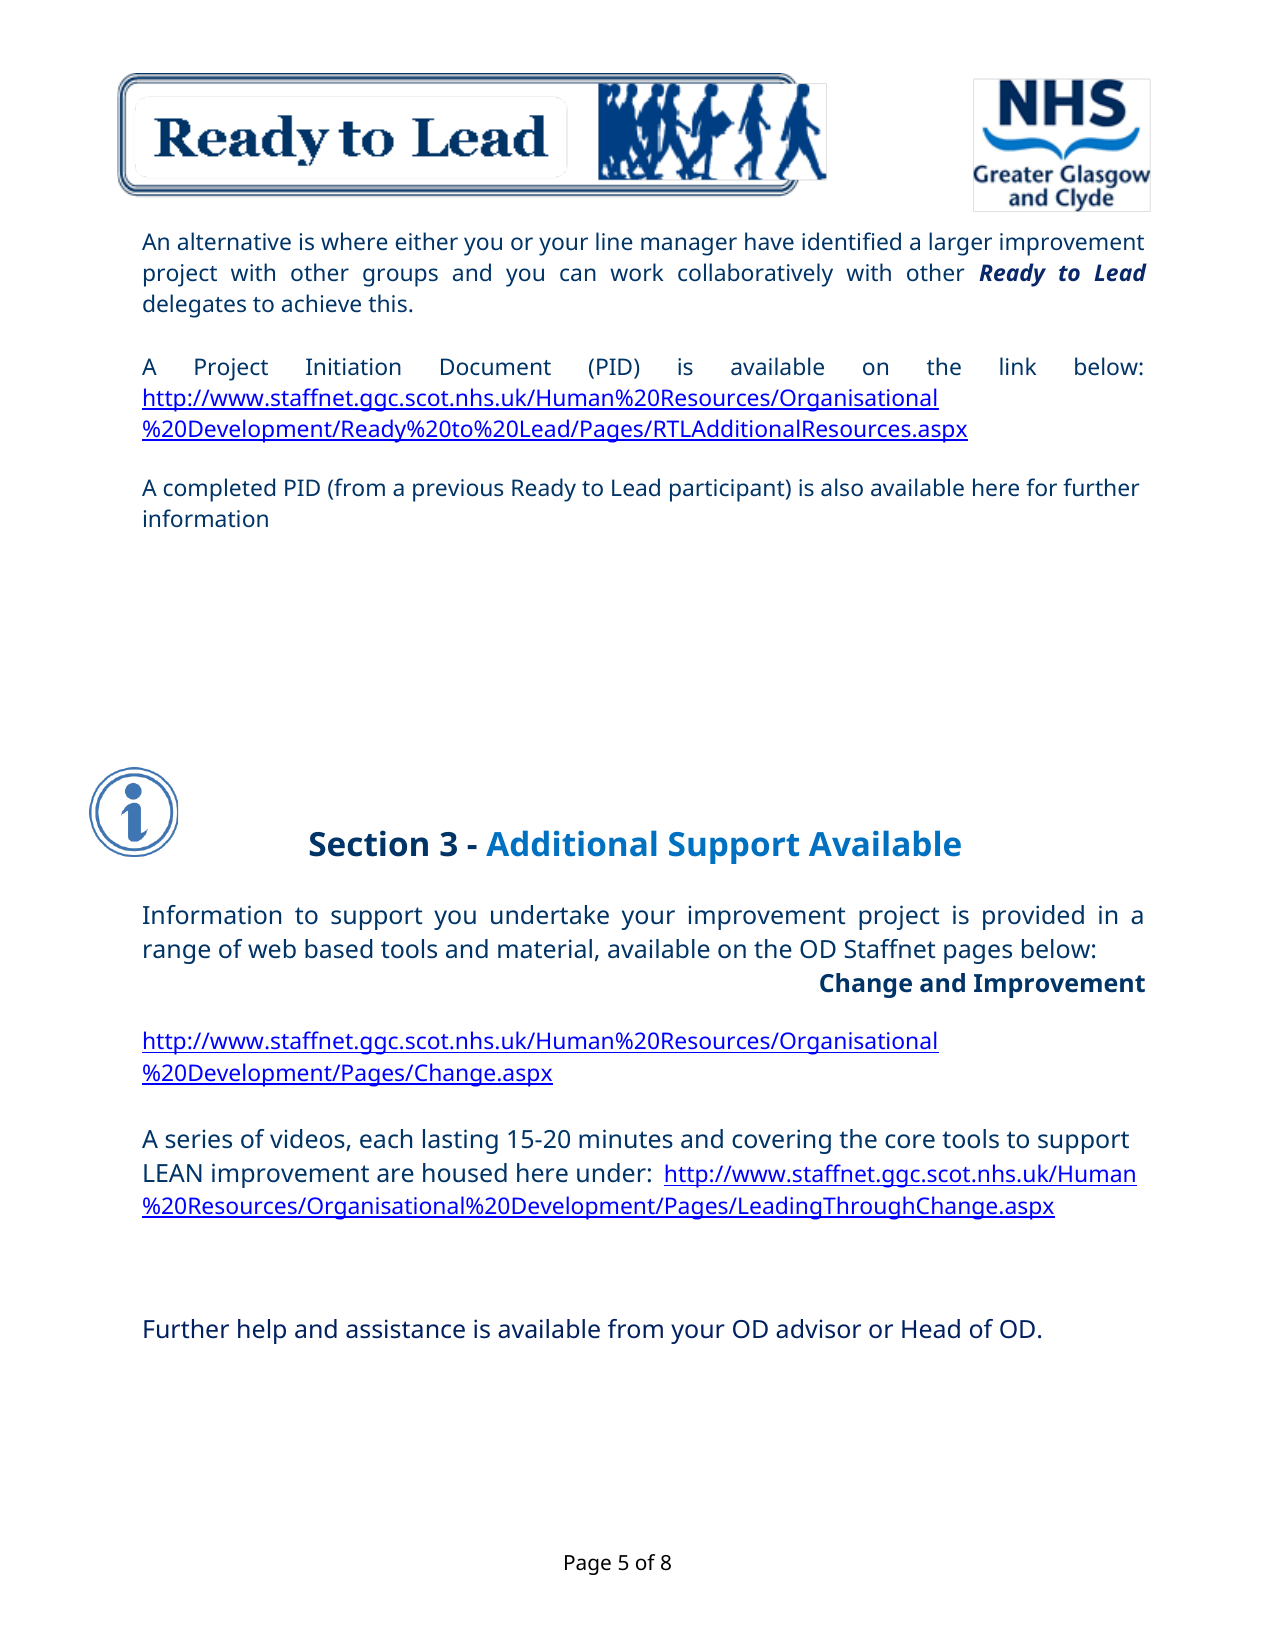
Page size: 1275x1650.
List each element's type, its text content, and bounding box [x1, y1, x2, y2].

text A series of videos, each lasting 15-20 minutes and covering the core tools to support LEAN improvement are housed here under: http://www.staffnet.ggc.scot.nhs.uk/Human%20Resources/Organisational%20Development/Pages/LeadingThroughChange.aspx [142, 1122, 1146, 1221]
text A Project Initiation Document (PID) is available on the link below: http://www.staffnet.ggc.scot.nhs.uk/Human%20Resources/Organisational%20Development/Ready%20to%20Lead/Pages/RTLAdditionalResources.aspx [142, 350, 1146, 444]
picture [117, 73, 1152, 226]
text Section 3 - Additional Support Available [83, 767, 1146, 866]
text http://www.staffnet.ggc.scot.nhs.uk/Human%20Resources/Organisational%20Development/Pages/Change.aspx [142, 1025, 1146, 1088]
text Information to support you undertake your improvement project is provided in a range of web based tools and material, available on the OD Staffnet pages below: [142, 898, 1146, 966]
text An alternative is where either you or your line manager have identified a larger improvement project with other groups and you can work collaboratively with other Ready to Lead delegates to achieve this. [142, 226, 1146, 319]
picture [89, 767, 179, 857]
text Change and Improvement [142, 966, 1146, 1000]
text A completed PID (from a previous Ready to Lead participant) is also available here for further information [142, 472, 1146, 535]
text Further help and assistance is available from your OD advisor or Head of OD. [142, 1312, 1121, 1346]
